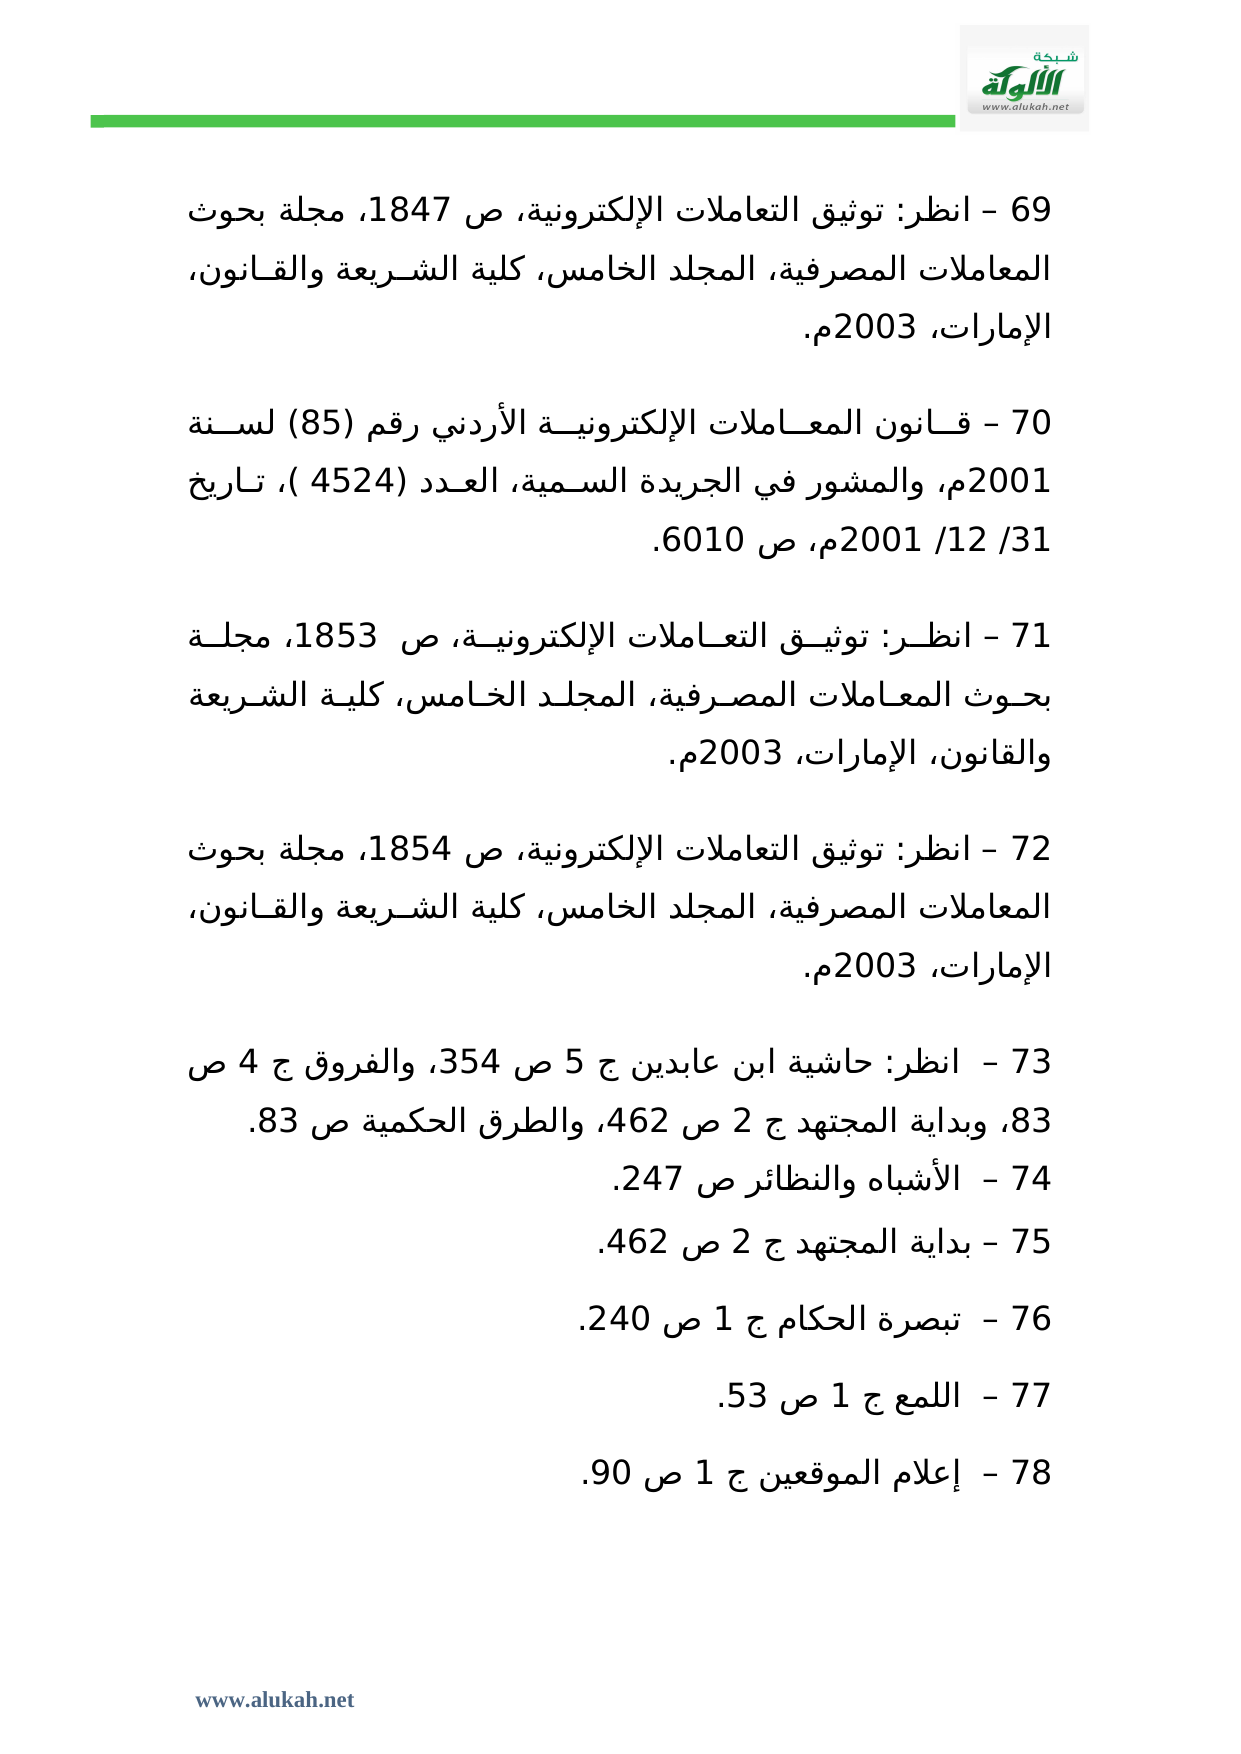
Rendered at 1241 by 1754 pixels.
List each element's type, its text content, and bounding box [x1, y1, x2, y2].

text 69 – انظر: توثيق التعاملات الإلكترونية، ص 1847، مجلة بحوث المعاملات المصرفية، المجلد الخامس، كلية الشريعة والقانون، الإمارات، 2003م. [187, 191, 1053, 346]
text 74 – الأشباه والنظائر ص 247. [187, 1159, 1053, 1198]
text 77 – اللمع ج 1 ص 53. [187, 1377, 1053, 1415]
text 72 – انظر: توثيق التعاملات الإلكترونية، ص 1854، مجلة بحوث المعاملات المصرفية، المجلد الخامس، كلية الشريعة والقانون، الإمارات، 2003م. [187, 830, 1053, 985]
text 76 – تبصرة الحكام ج 1 ص 240. [187, 1299, 1053, 1338]
text 73 – انظر: حاشية ابن عابدين ج 5 ص 354، والفروق ج 4 ص 83، وبداية المجتهد ج 2 ص 462، والطرق الحكمية ص 83. [187, 1043, 1053, 1140]
text 78 – إعلام الموقعين ج 1 ص 90. [187, 1454, 1053, 1493]
text 70 – قانون المعاملات الإلكترونية الأردني رقم (85) لسنة 2001م، والمشور في الجريدة السمية، العدد (4524 )، تاريخ 31/ 12/ 2001م، ص 6010. [187, 404, 1053, 559]
text 71 – انظر: توثيق التعاملات الإلكترونية، ص 1853، مجلة بحوث المعاملات المصرفية، المجلد الخامس، كلية الشريعة والقانون، الإمارات، 2003م. [187, 617, 1053, 772]
text 75 – بداية المجتهد ج 2 ص 462. [187, 1222, 1053, 1261]
